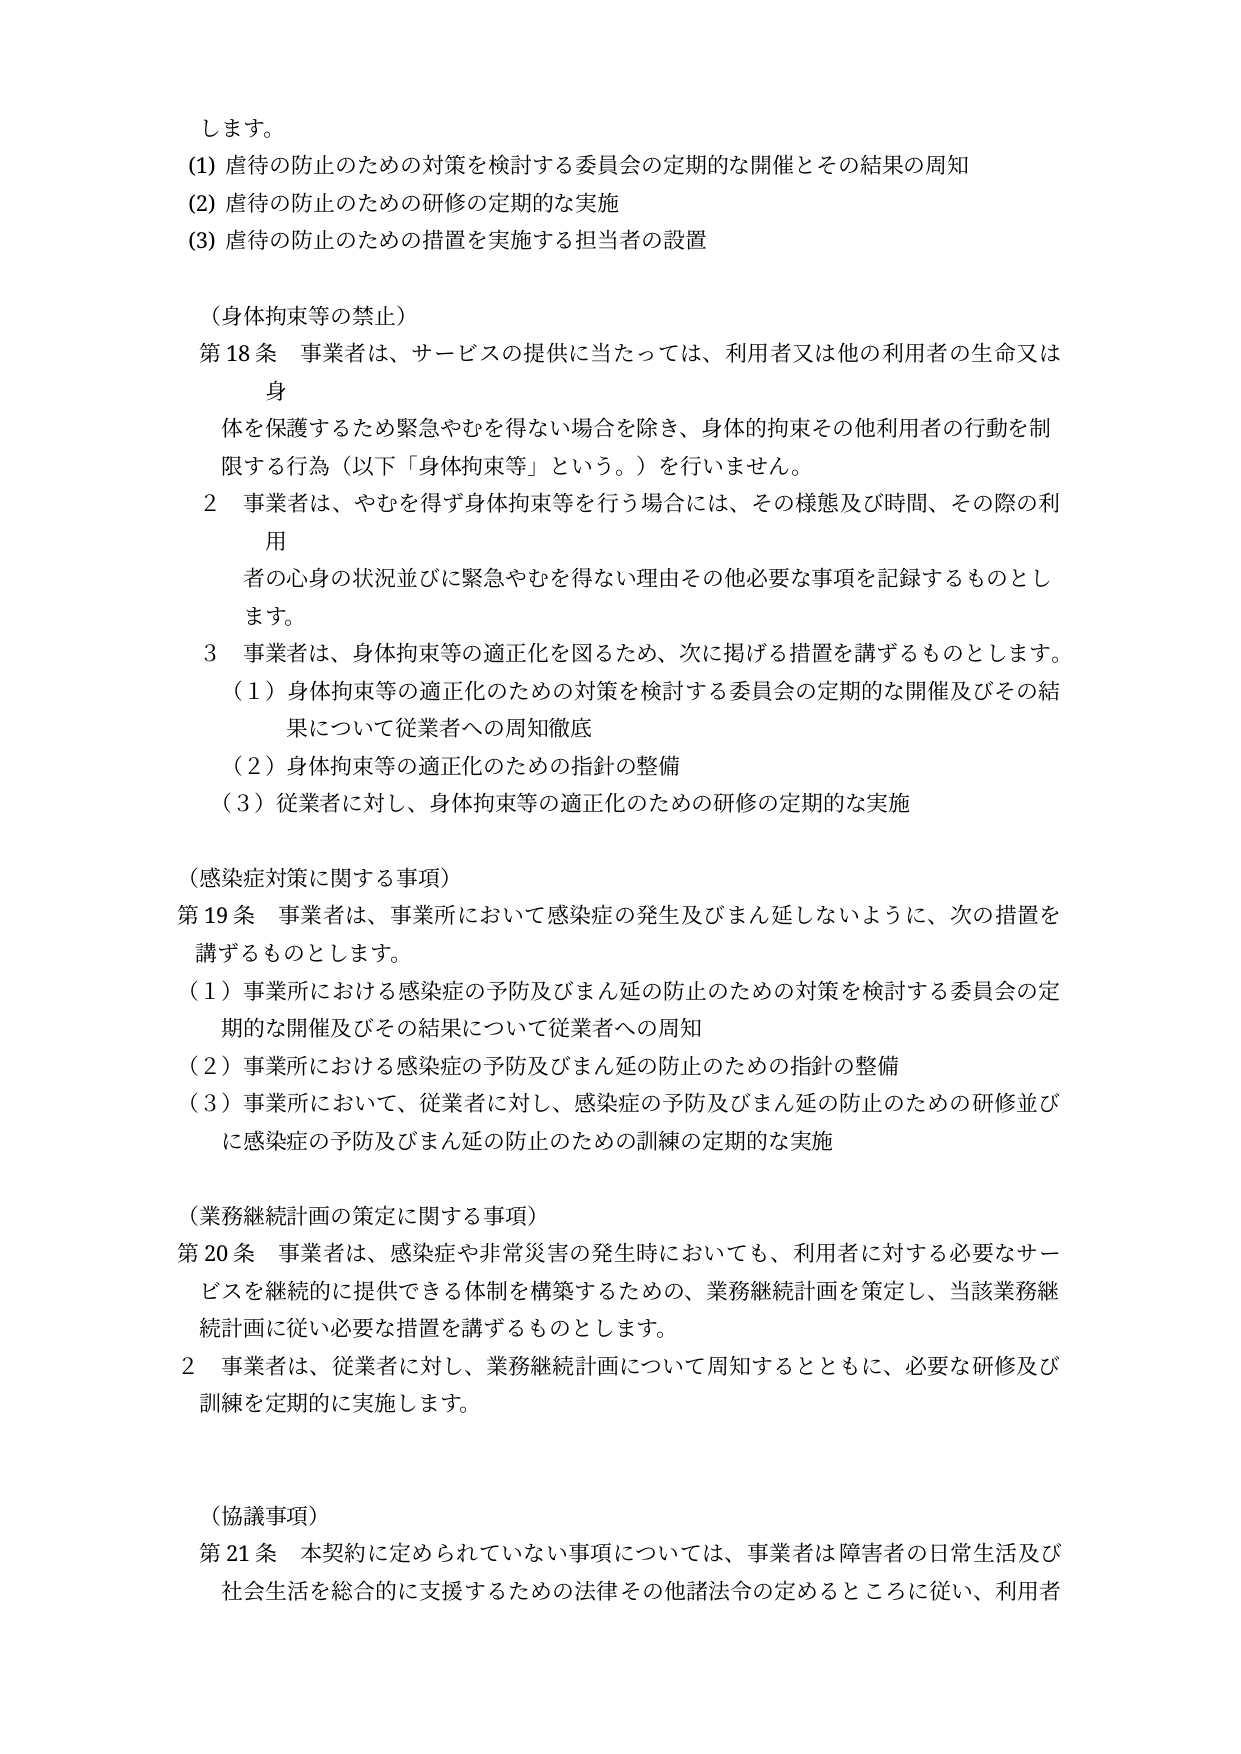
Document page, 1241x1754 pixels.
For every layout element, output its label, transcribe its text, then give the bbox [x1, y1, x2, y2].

text 限する行為（以下「身体拘束等」という。）を行いません。 [221, 446, 1063, 483]
text （２）身体拘束等の適正化のための指針の整備 [177, 746, 1063, 783]
text 第20条 事業者は、感染症や非常災害の発生時においても、利用者に対する必要なサービスを継続的に提供できる体制を構築するための、業務継続計画を策定し、当該業務継続計画に従い必要な措置を講ずるものとします。 [177, 1233, 1063, 1346]
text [177, 108, 1063, 146]
text （１）身体拘束等の適正化のための対策を検討する委員会の定期的な開催及びその結果について従業者への周知徹底 [221, 671, 1063, 746]
text ます。 [177, 596, 1063, 633]
text （身体拘束等の禁止） [177, 296, 1063, 333]
text （３）事業所において、従業者に対し、感染症の予防及びまん延の防止のための研修並びに感染症の予防及びまん延の防止のための訓練の定期的な実施 [177, 1083, 1063, 1158]
text 第19条 事業者は、事業所において感染症の発生及びまん延しないように、次の措置を講ずるものとします。 [177, 896, 1063, 971]
text 第18条 事業者は、サービスの提供に当たっては、利用者又は他の利用者の生命又は身 [199, 333, 1063, 408]
text （業務継続計画の策定に関する事項） [177, 1196, 1063, 1233]
text （感染症対策に関する事項） [177, 858, 1063, 896]
text （協議事項） [177, 1496, 1063, 1533]
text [199, 1533, 1063, 1608]
text 体を保護するため緊急やむを得ない場合を除き、身体的拘束その他利用者の行動を制 [221, 408, 1063, 446]
text （３）従業者に対し、身体拘束等の適正化のための研修の定期的な実施 [177, 783, 1063, 821]
list 虐待の防止のための措置を実施する担当者の設置 [188, 221, 1063, 258]
list 虐待の防止のための対策を検討する委員会の定期的な開催とその結果の周知 [188, 146, 1063, 183]
text ２ 事業者は、従業者に対し、業務継続計画について周知するとともに、必要な研修及び訓練を定期的に実施します。 [177, 1346, 1063, 1421]
text ２ 事業者は、やむを得ず身体拘束等を行う場合には、その様態及び時間、その際の利用 [177, 483, 1063, 558]
text （２）事業所における感染症の予防及びまん延の防止のための指針の整備 [177, 1046, 1063, 1083]
list 虐待の防止のための研修の定期的な実施 [188, 183, 1063, 221]
text ３ 事業者は、身体拘束等の適正化を図るため、次に掲げる措置を講ずるものとします。 [177, 633, 1063, 671]
text （１）事業所における感染症の予防及びまん延の防止のための対策を検討する委員会の定期的な開催及びその結果について従業者への周知 [177, 971, 1063, 1046]
text 者の心身の状況並びに緊急やむを得ない理由その他必要な事項を記録するものとし [243, 558, 1063, 596]
